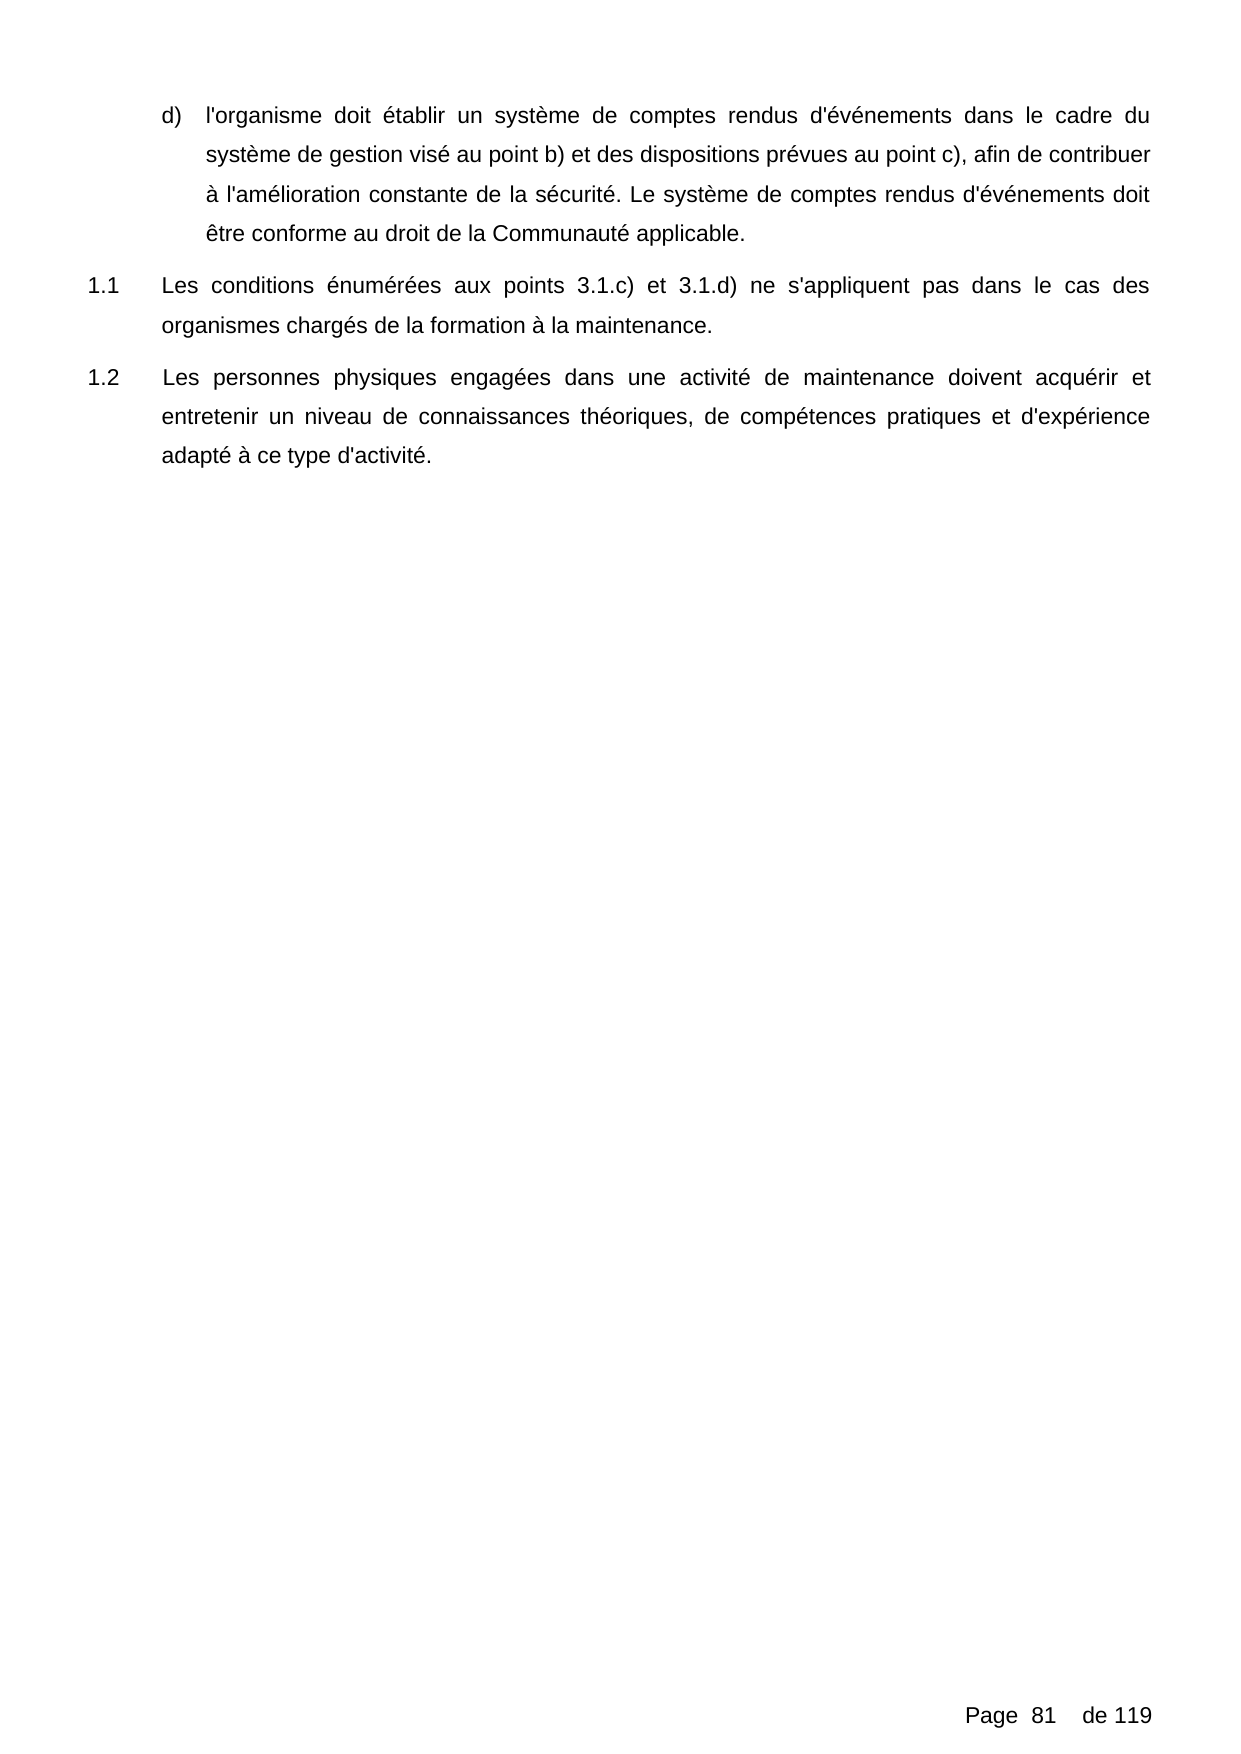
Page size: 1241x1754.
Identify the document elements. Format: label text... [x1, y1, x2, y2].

list Les personnes physiques engagées dans une activité de maintenance doivent acquérir et entretenir un niveau de connaissances théoriques, de compétences pratiques et d'expérience adapté à ce type d'activité. [87, 363, 1151, 469]
list Les conditions énumérées aux points 3.1.c) et 3.1.d) ne s'appliquent pas dans le cas des organismes chargés de la formation à la maintenance. [87, 272, 1151, 338]
list l'organisme doit établir un système de comptes rendus d'événements dans le cadre du système de gestion visé au point b) et des dispositions prévues au point c), afin de contribuer à l'amélioration constante de la sécurité. Le système de comptes rendus d'événements doit être conforme au droit de la Communauté applicable. [161, 102, 1151, 246]
